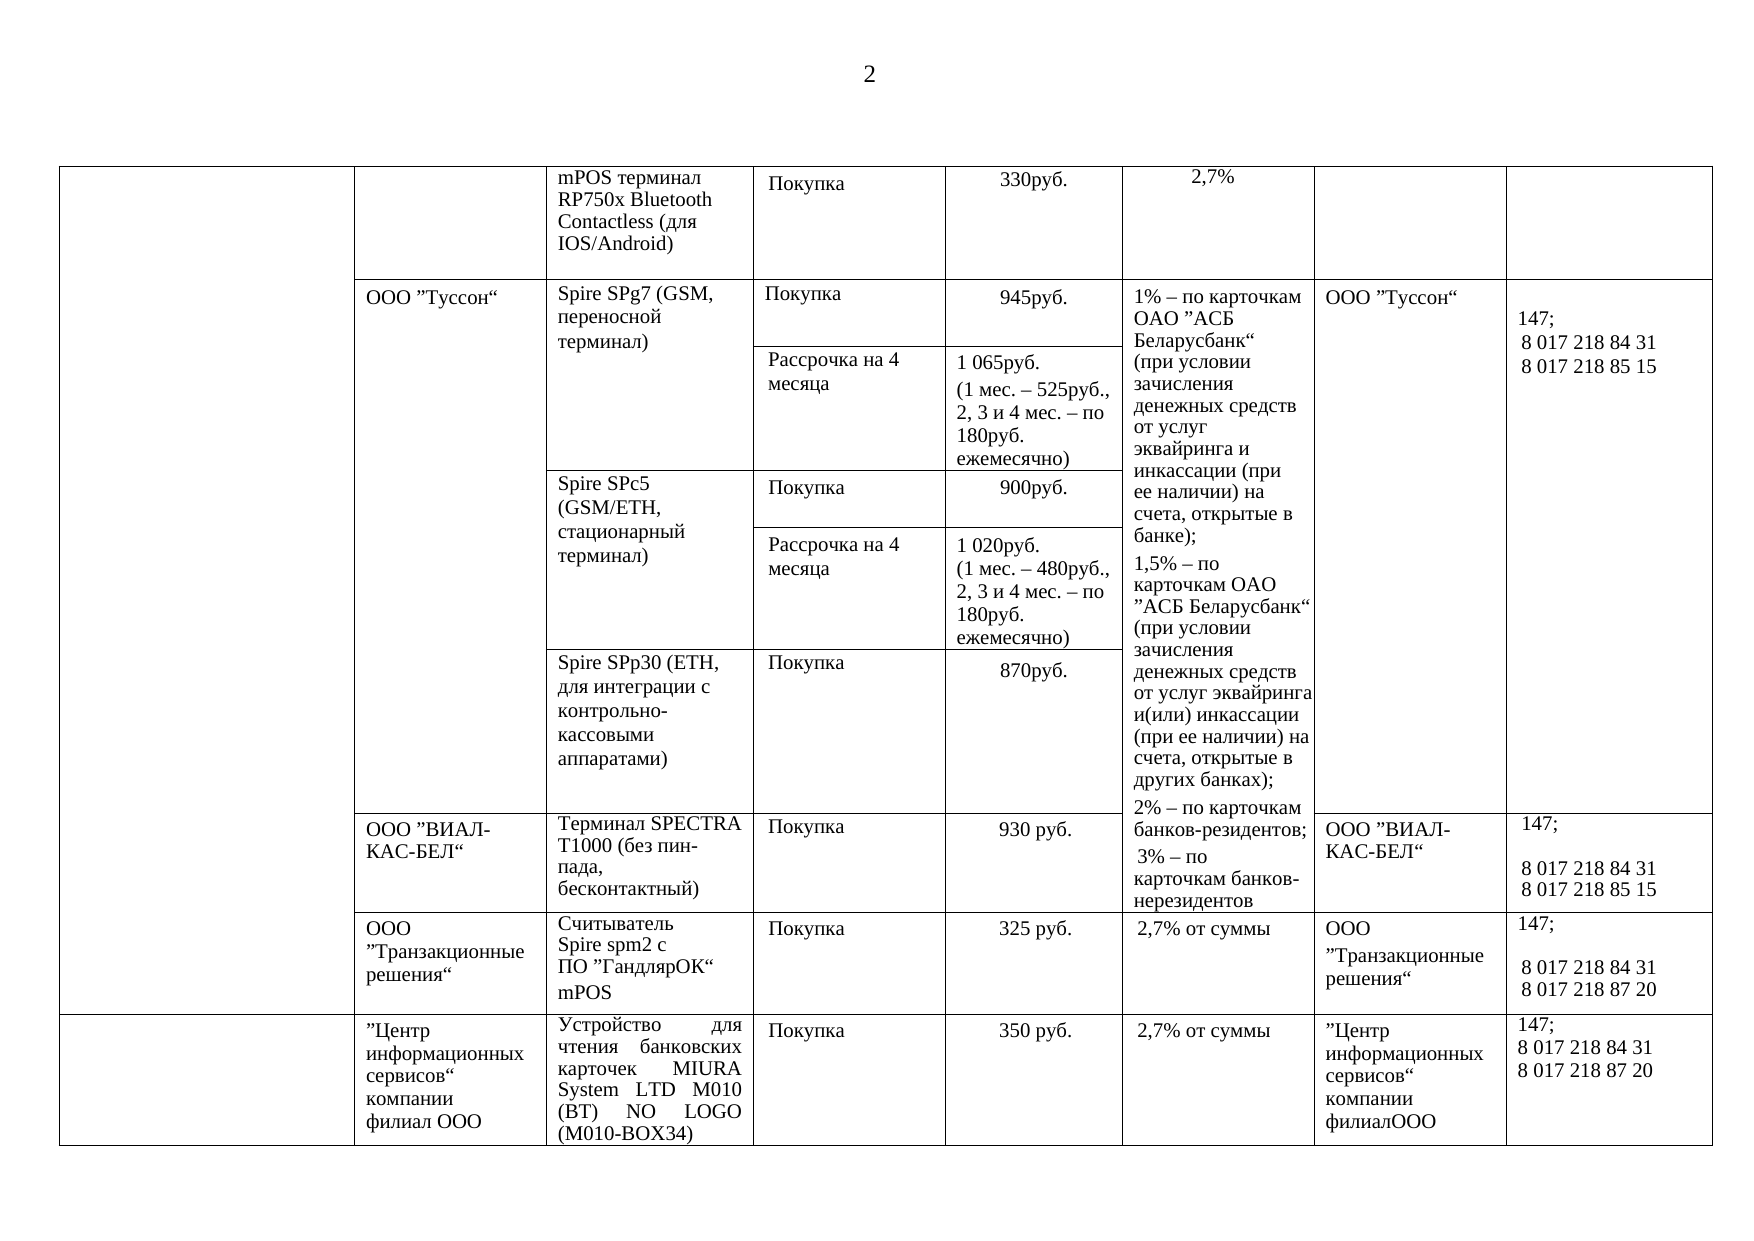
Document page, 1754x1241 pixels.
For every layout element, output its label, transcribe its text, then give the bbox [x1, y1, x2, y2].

table_cell 325 руб. [946, 913, 1122, 1014]
table_cell Считыватель Spire spm2 с ПО ”ГандлярОК“ mPOS [547, 913, 753, 1014]
table_cell 147; 8 017 218 84 31 8 017 218 85 15 [1507, 814, 1712, 912]
table_cell ООО ”Транзакционные решения“ [355, 913, 546, 1014]
table_cell 330руб. [946, 167, 1122, 279]
table_cell 2,7% от суммы [1123, 913, 1314, 1014]
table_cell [547, 1015, 753, 1144]
table_cell Покупка [754, 814, 945, 912]
table_cell OOO ”Туссон“ [1315, 280, 1506, 812]
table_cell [1315, 1015, 1506, 1144]
table_cell Покупка [754, 913, 945, 1014]
table_cell 1 065руб. (1 мес. – 525руб., 2, 3 и 4 мес. – по 180руб. ежемесячно) [946, 347, 1122, 469]
table_cell Покупка [754, 471, 945, 527]
table_cell 930 руб. [946, 814, 1122, 912]
table_cell 350 руб. [946, 1015, 1122, 1144]
table_cell Покупка [754, 167, 945, 279]
table_cell Рассрочка на 4 месяца [754, 528, 945, 649]
table_cell 147; 8 017 218 84 31 8 017 218 87 20 [1507, 913, 1712, 1014]
table_cell Spire SPp30 (ETH, для интеграции с контрольно-кассовыми аппаратами) [547, 650, 753, 812]
table_cell Spire SPg7 (GSM, переносной терминал) [547, 280, 753, 469]
table_cell ООО ”ВИАЛ-КАС-БЕЛ“ [1315, 814, 1506, 912]
table_cell Покупка [754, 280, 945, 346]
table_cell Покупка [754, 650, 945, 812]
table_cell 1 020руб. (1 мес. – 480руб., 2, 3 и 4 мес. – по 180руб. ежемесячно) [946, 528, 1122, 649]
table_cell Терминал SPECTRA T1000 (без пин-пада, бесконтактный) [547, 814, 753, 912]
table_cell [355, 1015, 546, 1144]
table_cell Покупка [754, 1015, 945, 1144]
table_cell ООО ”Транзакционные решения“ [1315, 913, 1506, 1014]
table_cell 945руб. [946, 280, 1122, 346]
table_cell 2,7% [1123, 167, 1314, 279]
table_cell 147; 8 017 218 84 31 8 017 218 85 15 [1507, 280, 1712, 812]
table_cell 900руб. [946, 471, 1122, 527]
table_cell OOO ”Туссон“ [355, 280, 546, 812]
table_cell Рассрочка на 4 месяца [754, 347, 945, 469]
table_cell 2,7% от суммы [1123, 1015, 1314, 1144]
table_cell [60, 1015, 354, 1144]
table_cell Spire SPc5 (GSM/ETH, стационарный терминал) [547, 471, 753, 649]
table_cell 870руб. [946, 650, 1122, 812]
table_cell ООО ”ВИАЛ-КАС-БЕЛ“ [355, 814, 546, 912]
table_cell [1507, 1015, 1712, 1144]
table_cell mPOS терминал RP750x Bluetooth Contactless (для IOS/Android) [547, 167, 753, 279]
